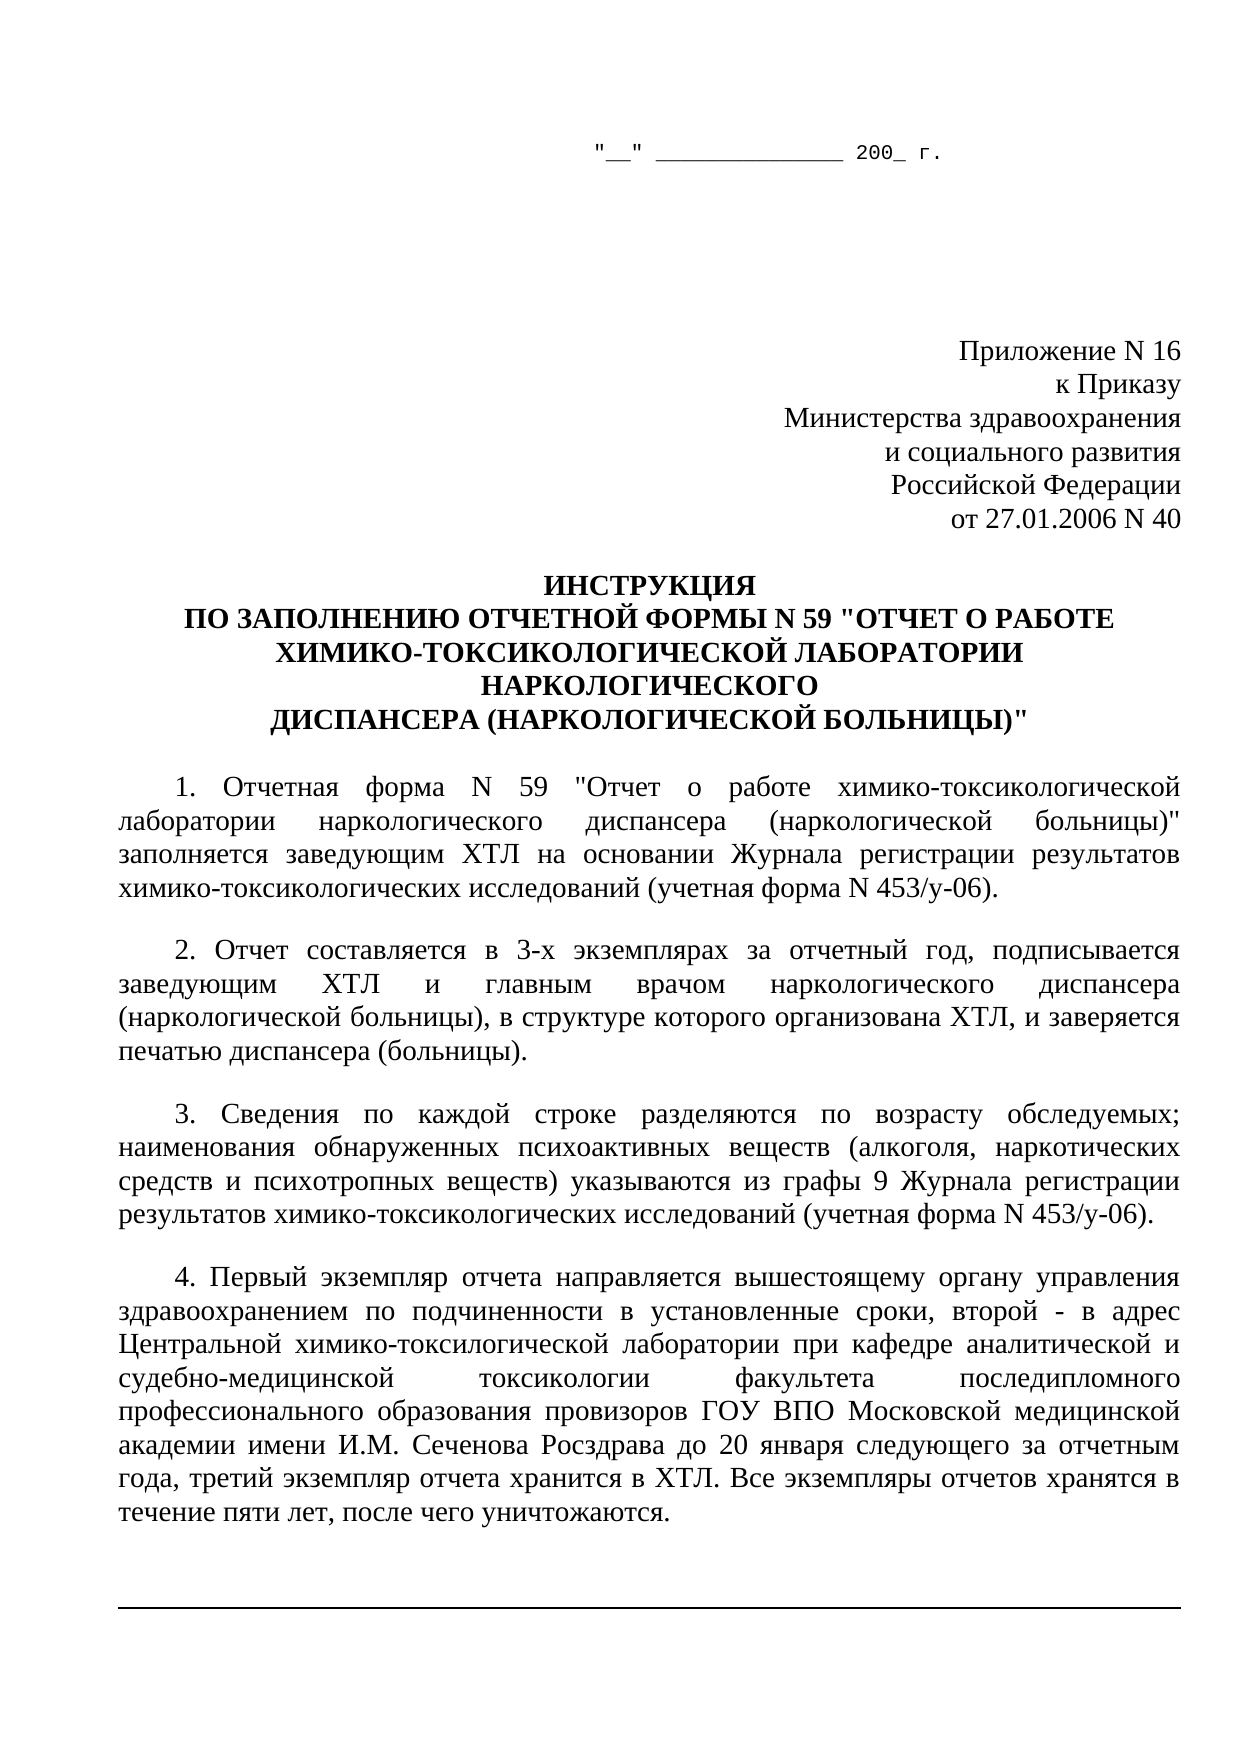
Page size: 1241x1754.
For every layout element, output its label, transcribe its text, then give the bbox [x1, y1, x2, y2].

title ДИСПАНСЕРА (НАРКОЛОГИЧЕСКОЙ БОЛЬНИЦЫ)" [118, 702, 1181, 736]
title ИНСТРУКЦИЯ [118, 568, 1181, 601]
text 3. Сведения по каждой строке разделяются по возрасту обследуемых; наименования обнаруженных психоактивных веществ (алкоголя, наркотических средств и психотропных веществ) указываются из графы 9 Журнала регистрации результатов химико-токсикологических исследований (учетная форма N 453/у-06). [118, 1096, 1181, 1230]
text "__" _______________ 200_ г. [118, 142, 1181, 165]
text 1. Отчетная форма N 59 "Отчет о работе химико-токсикологической лаборатории наркологического диспансера (наркологической больницы)" заполняется заведующим ХТЛ на основании Журнала регистрации результатов химико-токсикологических исследований (учетная форма N 453/у-06). [118, 769, 1181, 903]
text Российской Федерации [118, 467, 1181, 501]
text Министерства здравоохранения [118, 400, 1181, 434]
title ПО ЗАПОЛНЕНИЮ ОТЧЕТНОЙ ФОРМЫ N 59 "ОТЧЕТ О РАБОТЕ [118, 601, 1181, 635]
text Приложение N 16 [118, 333, 1181, 367]
text 4. Первый экземпляр отчета направляется вышестоящему органу управления здравоохранением по подчиненности в установленные сроки, второй - в адрес Центральной химико-токсилогической лаборатории при кафедре аналитической и судебно-медицинской токсикологии факультета последипломного профессионального образования провизоров ГОУ ВПО Московской медицинской академии имени И.М. Сеченова Росздрава до 20 января следующего за отчетным года, третий экземпляр отчета хранится в ХТЛ. Все экземпляры отчетов хранятся в течение пяти лет, после чего уничтожаются. [118, 1259, 1181, 1527]
text и социального развития [118, 434, 1181, 467]
title ХИМИКО-ТОКСИКОЛОГИЧЕСКОЙ ЛАБОРАТОРИИ НАРКОЛОГИЧЕСКОГО [118, 635, 1181, 702]
text к Приказу [118, 367, 1181, 400]
text от 27.01.2006 N 40 [118, 501, 1181, 534]
text 2. Отчет составляется в 3-х экземплярах за отчетный год, подписывается заведующим ХТЛ и главным врачом наркологического диспансера (наркологической больницы), в структуре которого организована ХТЛ, и заверяется печатью диспансера (больницы). [118, 932, 1181, 1067]
